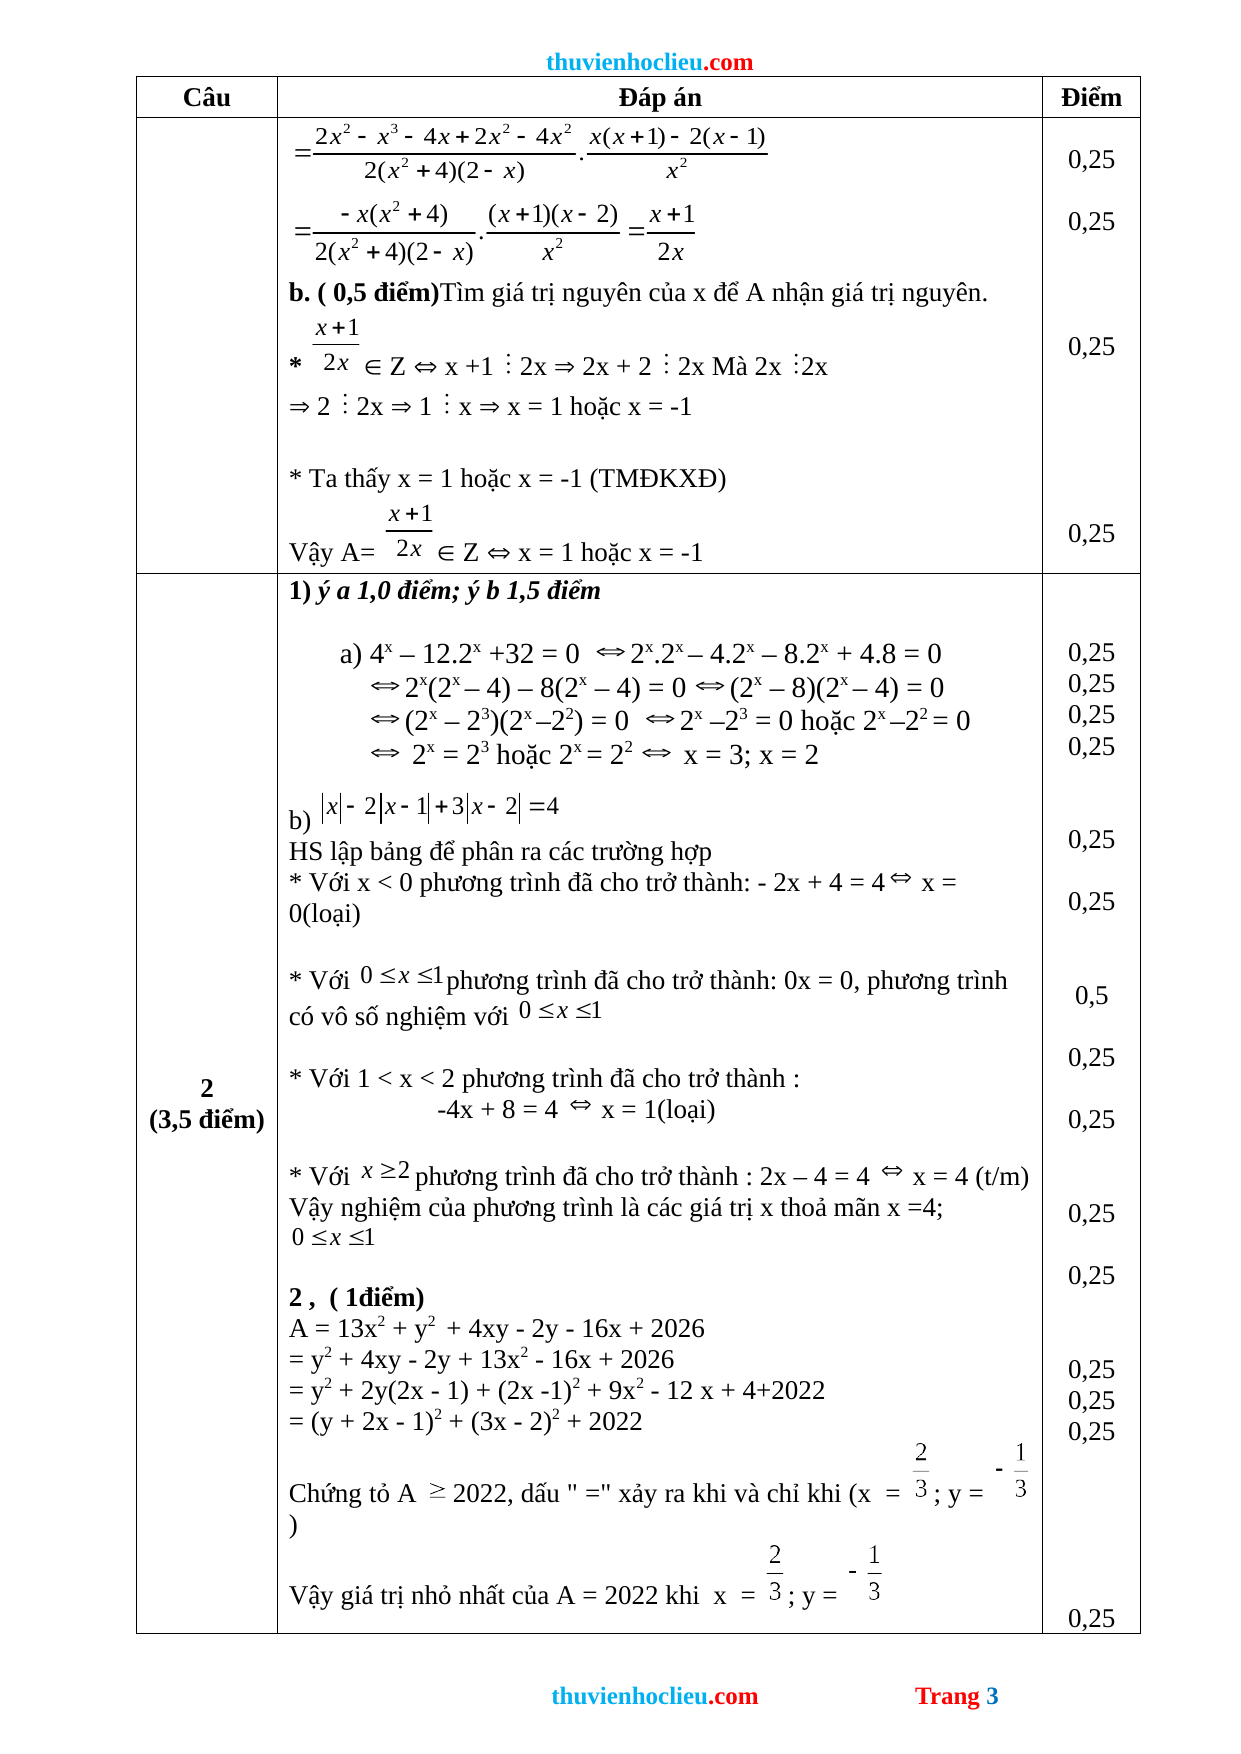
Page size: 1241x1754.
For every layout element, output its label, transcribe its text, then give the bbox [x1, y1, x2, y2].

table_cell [278, 118, 1042, 573]
table_header Điểm [1043, 77, 1140, 117]
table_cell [1043, 118, 1140, 573]
table_cell 0,25 0,25 0,25 0,25 0,25 0,25 0,5 0,25 0,25 0,25 0,25 0,25 0,25 0,25 0,25 [1043, 574, 1140, 1633]
table_cell 1) ý a 1,0 điểm; ý b 1,5 điểm a) 4x – 12.2x +32 = 0 2x.2x – 4.2x – 8.2x + 4.8 = 0 2x(2x – 4) – 8(2x – 4) = 0 (2x – 8)(2x – 4) = 0 (2x – 23)(2x –22) = 0 2x –23 = 0 hoặc 2x –22 = 0 2x = 23 hoặc 2x = 22 x = 3; x = 2 b) HS lập bảng để phân ra các trường hợp * Với x < 0 phương trình đã cho trở thành: - 2x + 4 = 4x = 0(loại) * Với phương trình đã cho trở thành: 0x = 0, phương trình có vô số nghiệm với * Với 1 < x < 2 phương trình đã cho trở thành : -4x + 8 = 4 x = 1(loại) * Với phương trình đã cho trở thành : 2x – 4 = 4 x = 4 (t/m) Vậy nghiệm của phương trình là các giá trị x thoả mãn x =4; 2 , ( 1điểm) A = 13x2 + y2 + 4xy - 2y - 16x + 2026 = y2 + 4xy - 2y + 13x2 - 16x + 2026 = y2 + 2y(2x - 1) + (2x -1)2 + 9x2 - 12 x + 4+2022 = (y + 2x - 1)2 + (3x - 2)2 + 2022 Chứng tỏ A 2022, dấu " =" xảy ra khi và chỉ khi (x = ; y = ) Vậy giá trị nhỏ nhất của A = 2022 khi x = ; y = [278, 574, 1042, 1633]
table_header Đáp án [278, 77, 1042, 117]
table_cell 2 (3,5 điểm) [137, 574, 277, 1633]
table_header Câu [137, 77, 277, 117]
